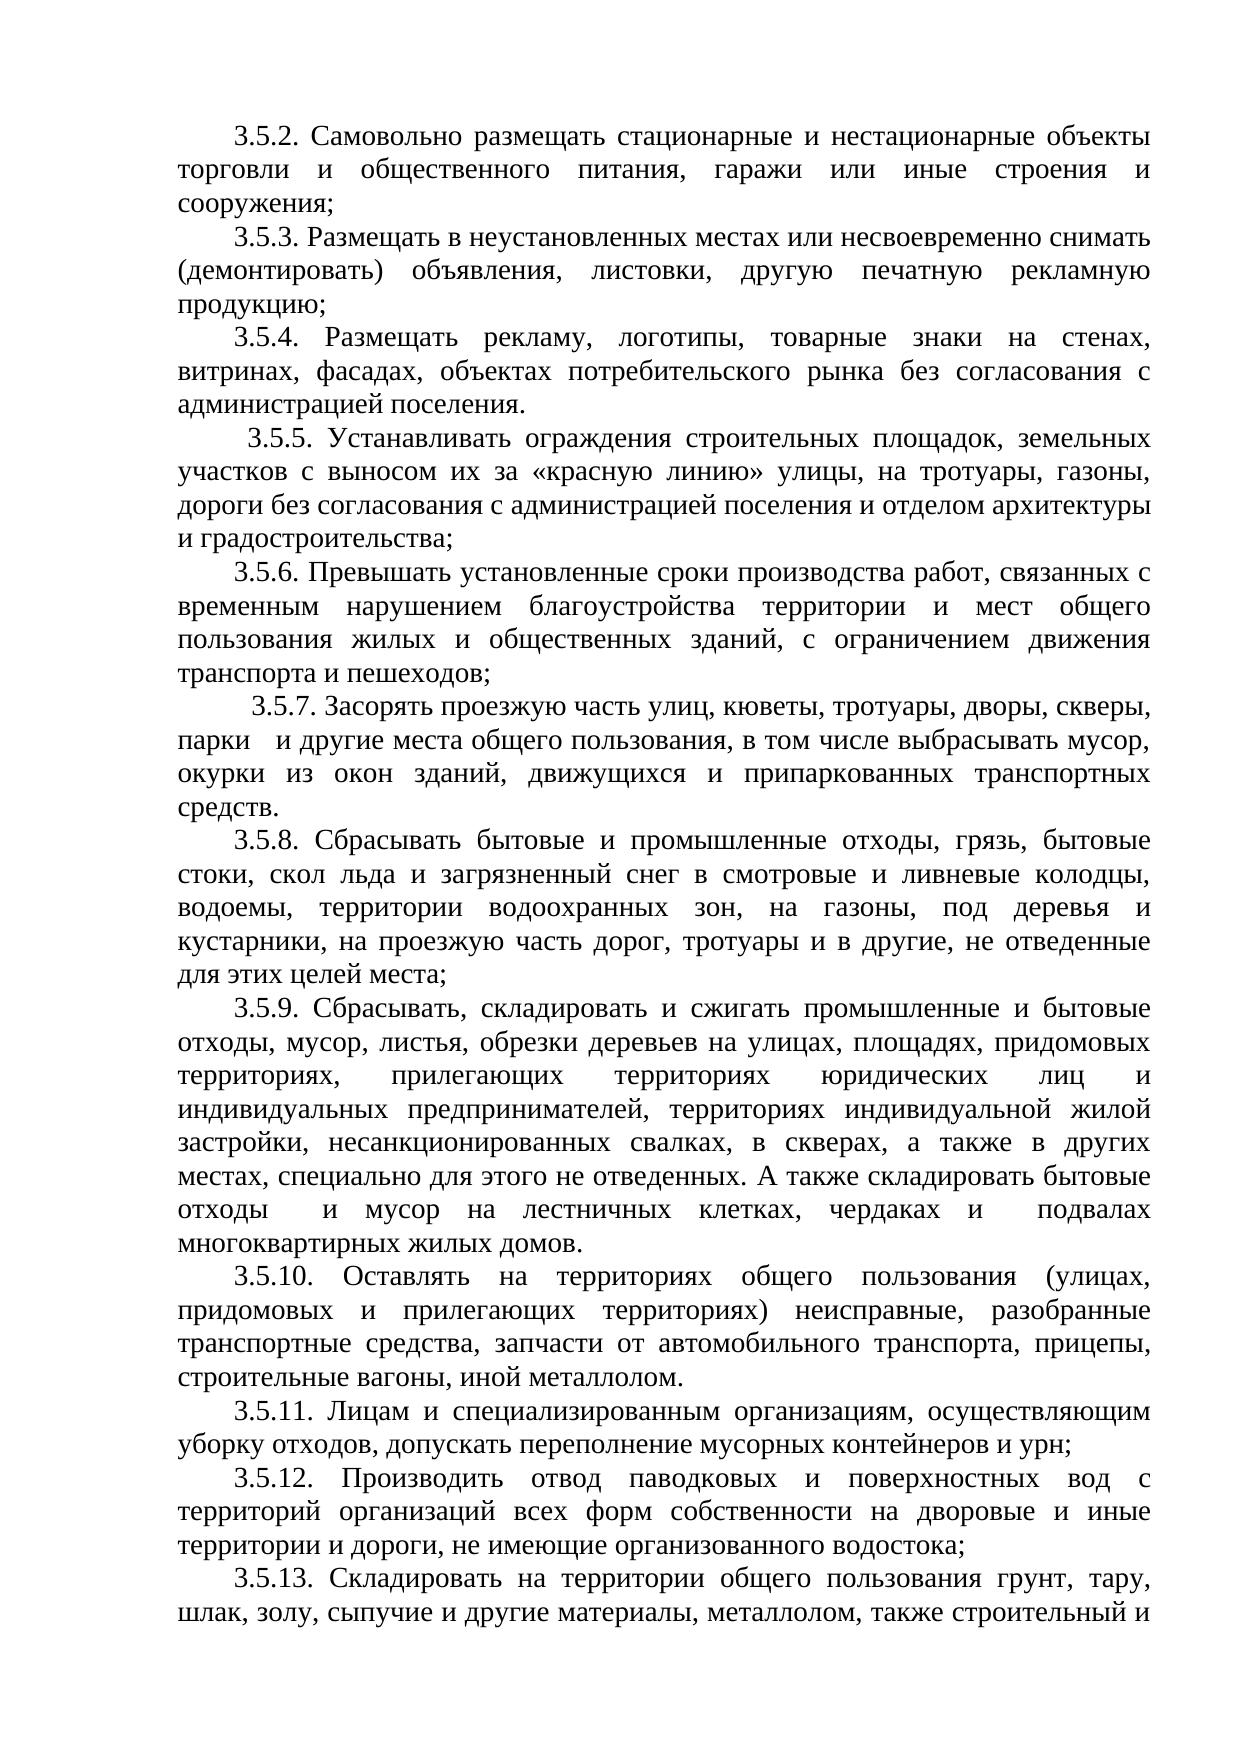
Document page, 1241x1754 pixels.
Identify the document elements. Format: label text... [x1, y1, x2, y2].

text 3.5.5. Устанавливать ограждения строительных площадок, земельных участков с выносом их за «красную линию» улицы, на тротуары, газоны, дороги без согласования с администрацией поселения и отделом архитектуры и градостроительства; [177, 420, 1152, 554]
text 3.5.10. Оставлять на территориях общего пользования (улицах, придомовых и прилегающих территориях) неисправные, разобранные транспортные средства, запчасти от автомобильного транспорта, прицепы, строительные вагоны, иной металлолом. [177, 1258, 1152, 1393]
text 3.5.2. Самовольно размещать стационарные и нестационарные объекты торговли и общественного питания, гаражи или иные строения и сооружения; [177, 118, 1152, 219]
text 3.5.6. Превышать установленные сроки производства работ, связанных с временным нарушением благоустройства территории и мест общего пользования жилых и общественных зданий, с ограничением движения транспорта и пешеходов; [177, 554, 1152, 688]
text 3.5.7. Засорять проезжую часть улиц, кюветы, тротуары, дворы, скверы, парки и другие места общего пользования, в том числе выбрасывать мусор, окурки из окон зданий, движущихся и припаркованных транспортных средств. [177, 688, 1152, 822]
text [177, 1560, 1152, 1627]
text 3.5.3. Размещать в неустановленных местах или несвоевременно снимать (демонтировать) объявления, листовки, другую печатную рекламную продукцию; [177, 219, 1152, 319]
text 3.5.11. Лицам и специализированным организациям, осуществляющим уборку отходов, допускать переполнение мусорных контейнеров и урн; [177, 1393, 1152, 1460]
text 3.5.4. Размещать рекламу, логотипы, товарные знаки на стенах, витринах, фасадах, объектах потребительского рынка без согласования с администрацией поселения. [177, 319, 1152, 420]
text 3.5.8. Сбрасывать бытовые и промышленные отходы, грязь, бытовые стоки, скол льда и загрязненный снег в смотровые и ливневые колодцы, водоемы, территории водоохранных зон, на газоны, под деревья и кустарники, на проезжую часть дорог, тротуары и в другие, не отведенные для этих целей места; [177, 822, 1152, 990]
text 3.5.12. Производить отвод паводковых и поверхностных вод с территорий организаций всех форм собственности на дворовые и иные территории и дороги, не имеющие организованного водостока; [177, 1460, 1152, 1560]
text 3.5.9. Сбрасывать, складировать и сжигать промышленные и бытовые отходы, мусор, листья, обрезки деревьев на улицах, площадях, придомовых территориях, прилегающих территориях юридических лиц и индивидуальных предпринимателей, территориях индивидуальной жилой застройки, несанкционированных свалках, в скверах, а также в других местах, специально для этого не отведенных. А также складировать бытовые отходы и мусор на лестничных клетках, чердаках и подвалах многоквартирных жилых домов. [177, 990, 1152, 1258]
